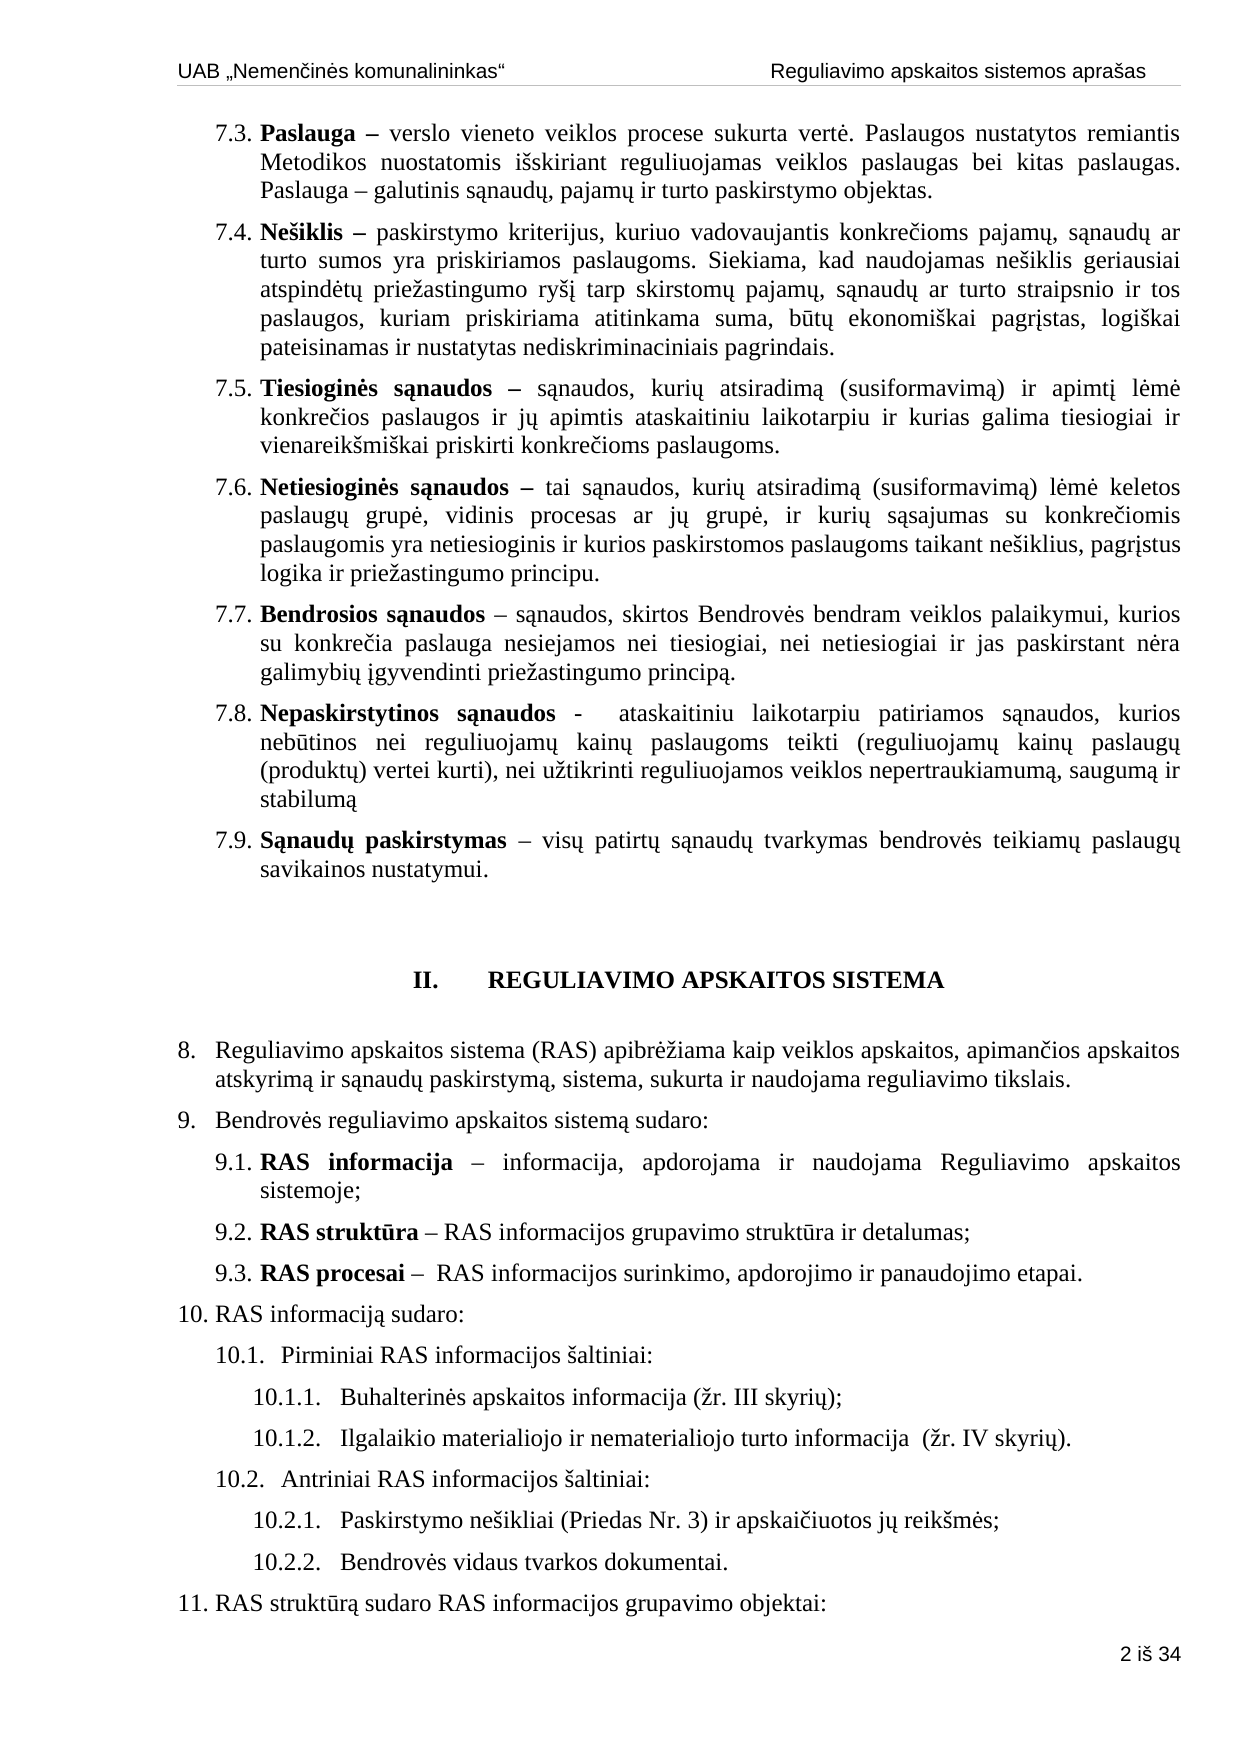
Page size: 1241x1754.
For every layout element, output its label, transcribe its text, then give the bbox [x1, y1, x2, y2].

list RAS struktūra – RAS informacijos grupavimo struktūra ir detalumas; [215, 1217, 1181, 1246]
list RAS procesai – RAS informacijos surinkimo, apdorojimo ir panaudojimo etapai. [215, 1258, 1181, 1287]
list Bendrosios sąnaudos – sąnaudos, skirtos Bendrovės bendram veiklos palaikymui, kurios su konkrečia paslauga nesiejamos nei tiesiogiai, nei netiesiogiai ir jas paskirstant nėra galimybių įgyvendinti priežastingumo principą. [215, 599, 1181, 686]
list RAS struktūrą sudaro RAS informacijos grupavimo objektai: [177, 1588, 1181, 1617]
list Ilgalaikio materialiojo ir nematerialiojo turto informacija (žr. IV skyrių). [252, 1423, 1181, 1452]
list Nešiklis – paskirstymo kriterijus, kuriuo vadovaujantis konkrečioms pajamų, sąnaudų ar turto sumos yra priskiriamos paslaugoms. Siekiama, kad naudojamas nešiklis geriausiai atspindėtų priežastingumo ryšį tarp skirstomų pajamų, sąnaudų ar turto straipsnio ir tos paslaugos, kuriam priskiriama atitinkama suma, būtų ekonomiškai pagrįstas, logiškai pateisinamas ir nustatytas nediskriminaciniais pagrindais. [215, 217, 1181, 361]
list Buhalterinės apskaitos informacija (žr. III skyrių); [252, 1382, 1181, 1411]
list Sąnaudų paskirstymas – visų patirtų sąnaudų tvarkymas bendrovės teikiamų paslaugų savikainos nustatymui. [215, 826, 1181, 883]
list Bendrovės reguliavimo apskaitos sistemą sudaro: [177, 1106, 1181, 1134]
list Nepaskirstytinos sąnaudos - ataskaitiniu laikotarpiu patiriamos sąnaudos, kurios nebūtinos nei reguliuojamų kainų paslaugoms teikti (reguliuojamų kainų paslaugų (produktų) vertei kurti), nei užtikrinti reguliuojamos veiklos nepertraukiamumą, saugumą ir stabilumą [215, 698, 1181, 813]
list RAS informacija – informacija, apdorojama ir naudojama Reguliavimo apskaitos sistemoje; [215, 1147, 1181, 1204]
subtitle REGULIAVIMO APSKAITOS SISTEMA [176, 966, 1181, 994]
list RAS informaciją sudaro: [177, 1299, 1181, 1328]
list Reguliavimo apskaitos sistema (RAS) apibrėžiama kaip veiklos apskaitos, apimančios apskaitos atskyrimą ir sąnaudų paskirstymą, sistema, sukurta ir naudojama reguliavimo tikslais. [177, 1036, 1181, 1093]
list Netiesioginės sąnaudos – tai sąnaudos, kurių atsiradimą (susiformavimą) lėmė keletos paslaugų grupė, vidinis procesas ar jų grupė, ir kurių sąsajumas su konkrečiomis paslaugomis yra netiesioginis ir kurios paskirstomos paslaugoms taikant nešiklius, pagrįstus logika ir priežastingumo principu. [215, 472, 1181, 587]
list Tiesioginės sąnaudos – sąnaudos, kurių atsiradimą (susiformavimą) ir apimtį lėmė konkrečios paslaugos ir jų apimtis ataskaitiniu laikotarpiu ir kurias galima tiesiogiai ir vienareikšmiškai priskirti konkrečioms paslaugoms. [215, 373, 1181, 459]
list Pirminiai RAS informacijos šaltiniai: [215, 1341, 1181, 1369]
list Antriniai RAS informacijos šaltiniai: [215, 1464, 1181, 1493]
list Bendrovės vidaus tvarkos dokumentai. [252, 1547, 1181, 1576]
list Paslauga – verslo vieneto veiklos procese sukurta vertė. Paslaugos nustatytos remiantis Metodikos nuostatomis išskiriant reguliuojamas veiklos paslaugas bei kitas paslaugas. Paslauga – galutinis sąnaudų, pajamų ir turto paskirstymo objektas. [215, 118, 1181, 204]
list Paskirstymo nešikliai (Priedas Nr. 3) ir apskaičiuotos jų reikšmės; [252, 1506, 1181, 1534]
